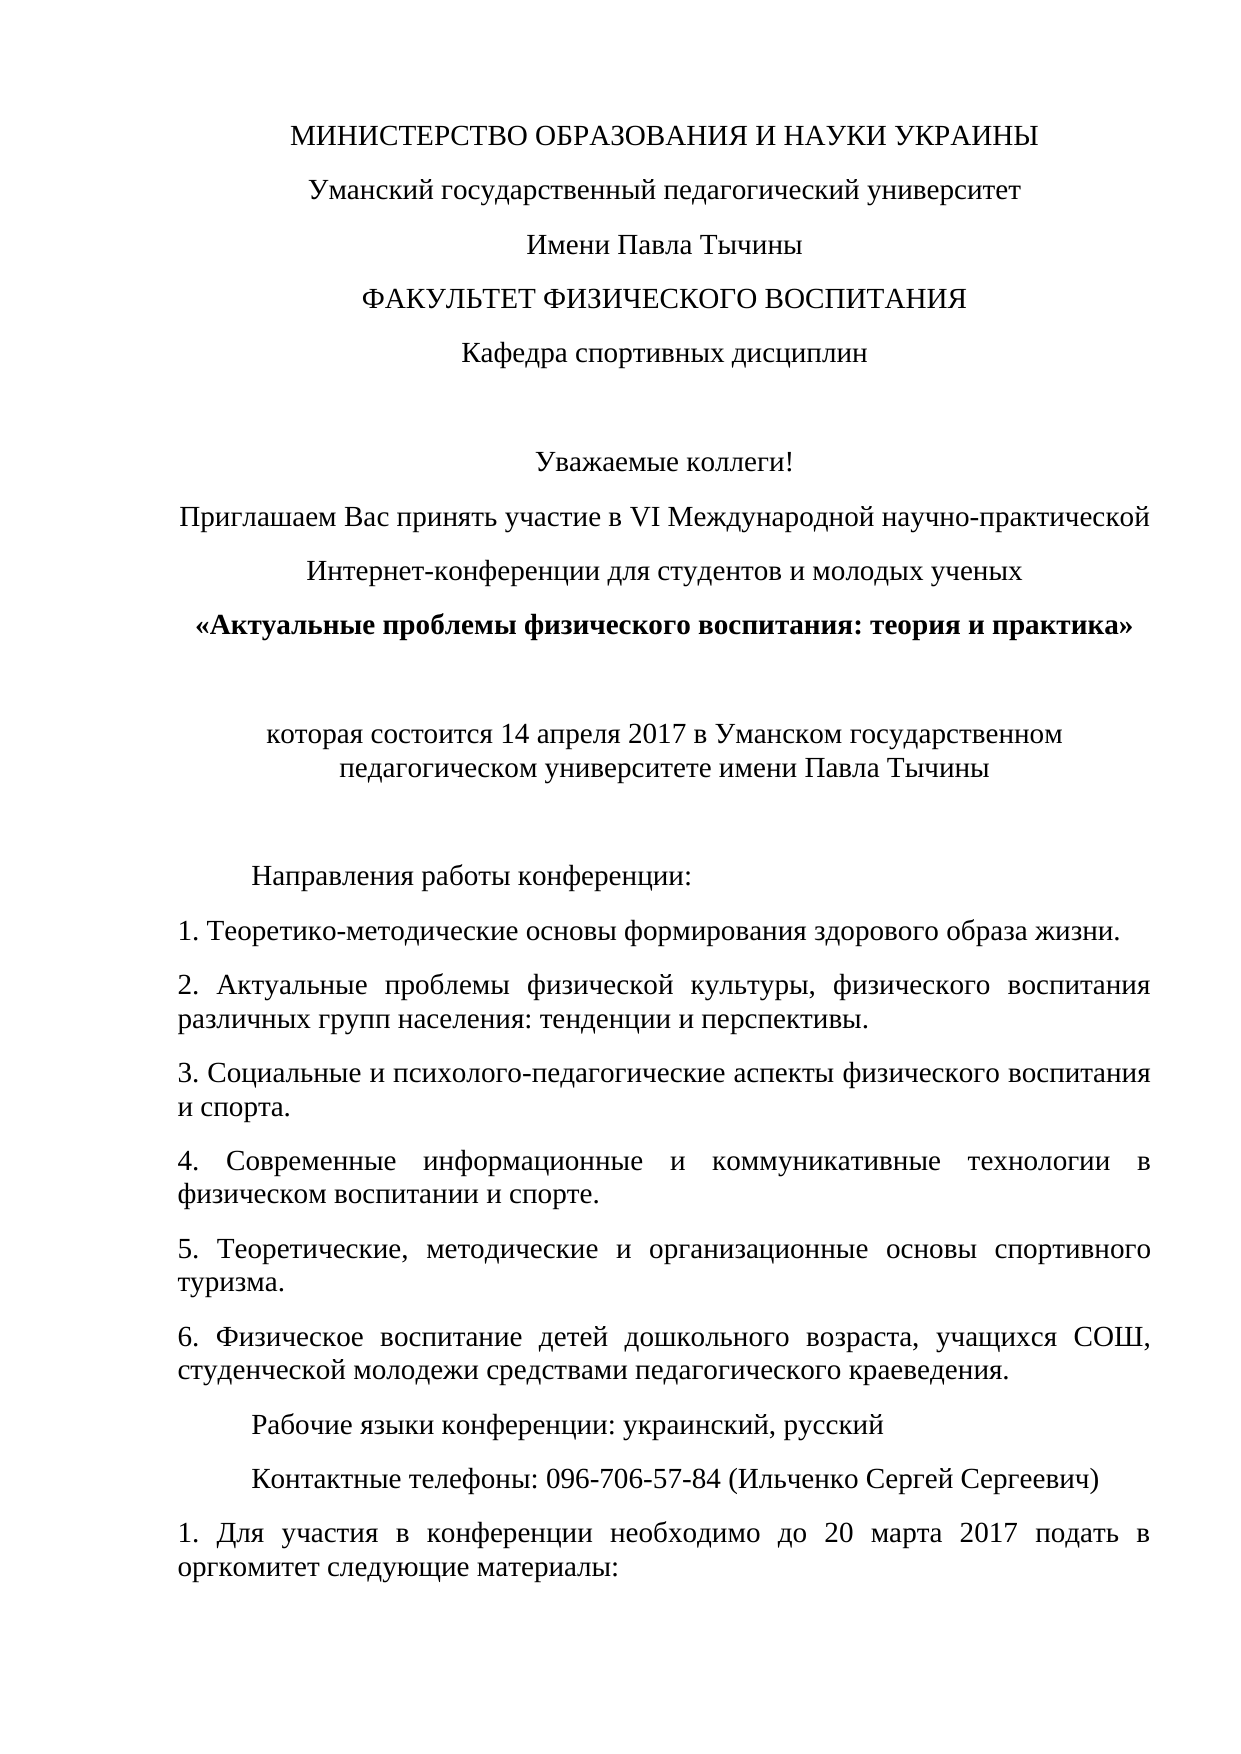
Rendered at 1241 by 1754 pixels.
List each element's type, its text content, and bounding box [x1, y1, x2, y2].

text Интернет-конференции для студентов и молодых ученых [177, 553, 1152, 587]
text «Актуальные проблемы физического воспитания: теория и практика» [177, 607, 1152, 641]
text Имени Павла Тычины [177, 227, 1152, 260]
text 5. Теоретические, методические и организационные основы спортивного туризма. [177, 1231, 1152, 1298]
text Уманский государственный педагогический университет [177, 172, 1152, 206]
text Контактные телефоны: 096-706-57-84 (Ильченко Сергей Сергеевич) [177, 1461, 1152, 1495]
text ФАКУЛЬТЕТ ФИЗИЧЕСКОГО ВОСПИТАНИЯ [177, 281, 1152, 315]
text Рабочие языки конференции: украинский, русский [177, 1407, 1152, 1440]
text Направления работы конференции: [177, 858, 1152, 892]
text 6. Физическое воспитание детей дошкольного возраста, учащихся СОШ, студенческой молодежи средствами педагогического краеведения. [177, 1319, 1152, 1386]
text Уважаемые коллеги! [177, 444, 1152, 478]
text 1. Для участия в конференции необходимо до 20 марта 2017 подать в оргкомитет следующие материалы: [177, 1516, 1152, 1583]
text Кафедра спортивных дисциплин [177, 336, 1152, 369]
text 4. Современные информационные и коммуникативные технологии в физическом воспитании и спорте. [177, 1143, 1152, 1210]
text которая состоится 14 апреля 2017 в Уманском государственном педагогическом университете имени Павла Тычины [177, 716, 1152, 783]
text МИНИСТЕРСТВО ОБРАЗОВАНИЯ И НАУКИ УКРАИНЫ [177, 118, 1152, 152]
text Приглашаем Вас принять участие в VI Международной научно-практической [177, 499, 1152, 532]
text 2. Актуальные проблемы физической культуры, физического воспитания различных групп населения: тенденции и перспективы. [177, 967, 1152, 1034]
text 3. Социальные и психолого-педагогические аспекты физического воспитания и спорта. [177, 1055, 1152, 1122]
text 1. Теоретико-методические основы формирования здорового образа жизни. [177, 913, 1152, 946]
